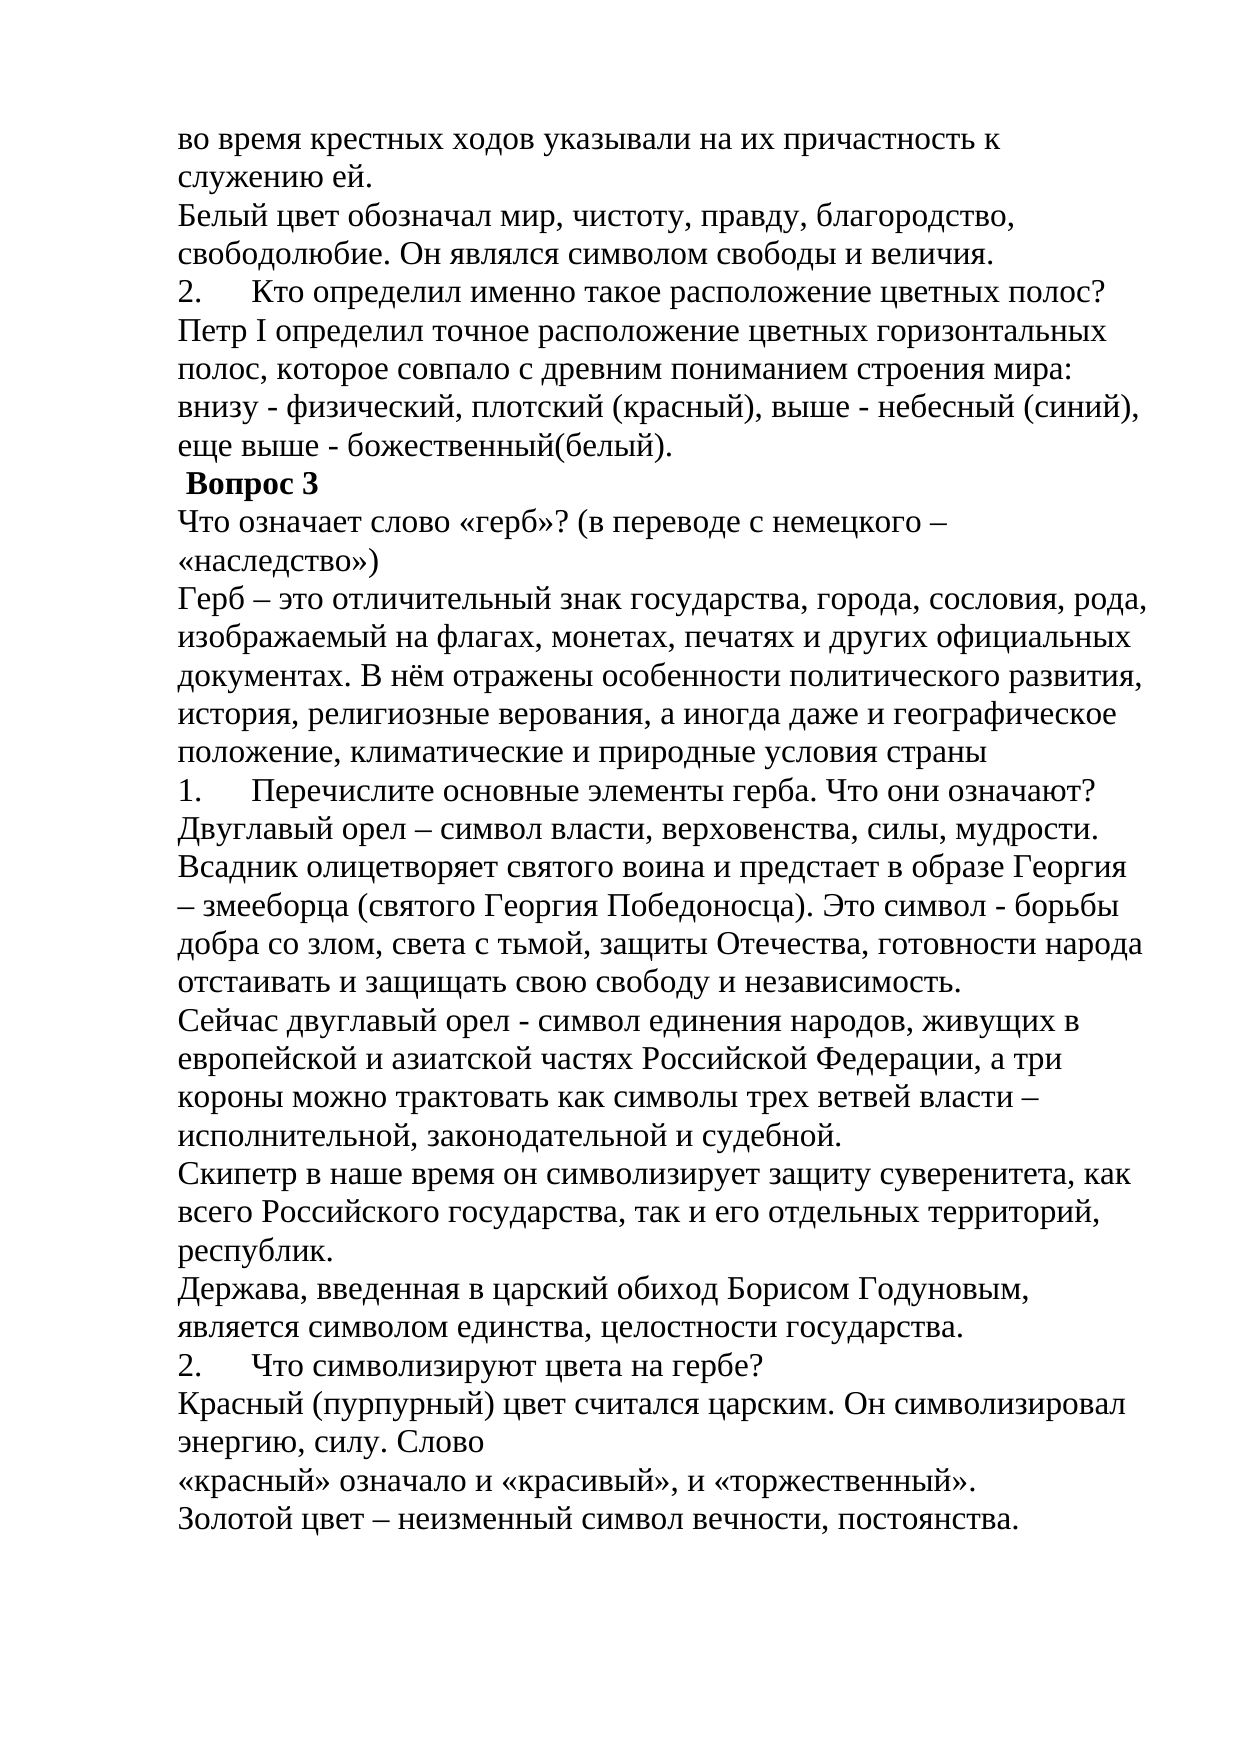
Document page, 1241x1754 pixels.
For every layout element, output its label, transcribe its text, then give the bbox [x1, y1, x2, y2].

text Что означает слово «герб»? (в переводе с немецкого – «наследство») [177, 501, 1152, 578]
text «красный» означало и «красивый», и «торжественный». [177, 1460, 1152, 1498]
text Петр I определил точное расположение цветных горизонтальных полос, которое совпало с древним пониманием строения мира: внизу - физический, плотский (красный), выше - небесный (синий), еще выше - божественный(белый). [177, 310, 1152, 463]
text Всадник олицетворяет святого воина и предстает в образе Георгия – змееборца (святого Георгия Победоносца). Это символ - борьбы добра со злом, света с тьмой, защиты Отечества, готовности народа отстаивать и защищать свою свободу и независимость. [177, 846, 1152, 1000]
text Сейчас двуглавый орел - символ единения народов, живущих в европейской и азиатской частях Российской Федерации, а три короны можно трактовать как символы трех ветвей власти – исполнительной, законодательной и судебной. [177, 1000, 1152, 1153]
text 1. Перечислите основные элементы герба. Что они означают? Двуглавый орел – символ власти, верховенства, силы, мудрости. [177, 770, 1152, 846]
text Скипетр в наше время он символизирует защиту суверенитета, как всего Российского государства, так и его отдельных территорий, республик. [177, 1153, 1152, 1268]
text Герб – это отличительный знак государства, города, сословия, рода, изображаемый на флагах, монетах, печатях и других официальных документах. В нём отражены особенности политического развития, история, религиозные верования, а иногда даже и географическое положение, климатические и природные условия страны [177, 578, 1152, 770]
text 2. Что символизируют цвета на гербе? [177, 1345, 1152, 1383]
text Красный (пурпурный) цвет считался царским. Он символизировал энергию, силу. Слово [177, 1383, 1152, 1460]
text Золотой цвет – неизменный символ вечности, постоянства. [177, 1498, 1152, 1536]
text Вопрос 3 [177, 463, 1152, 501]
text 2. Кто определил именно такое расположение цветных полос? [177, 271, 1152, 310]
text Белый цвет обозначал мир, чистоту, правду, благородство, свободолюбие. Он являлся символом свободы и величия. [177, 195, 1152, 271]
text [177, 118, 1152, 195]
text Держава, введенная в царский обиход Борисом Годуновым, является символом единства, целостности государства. [177, 1268, 1152, 1345]
